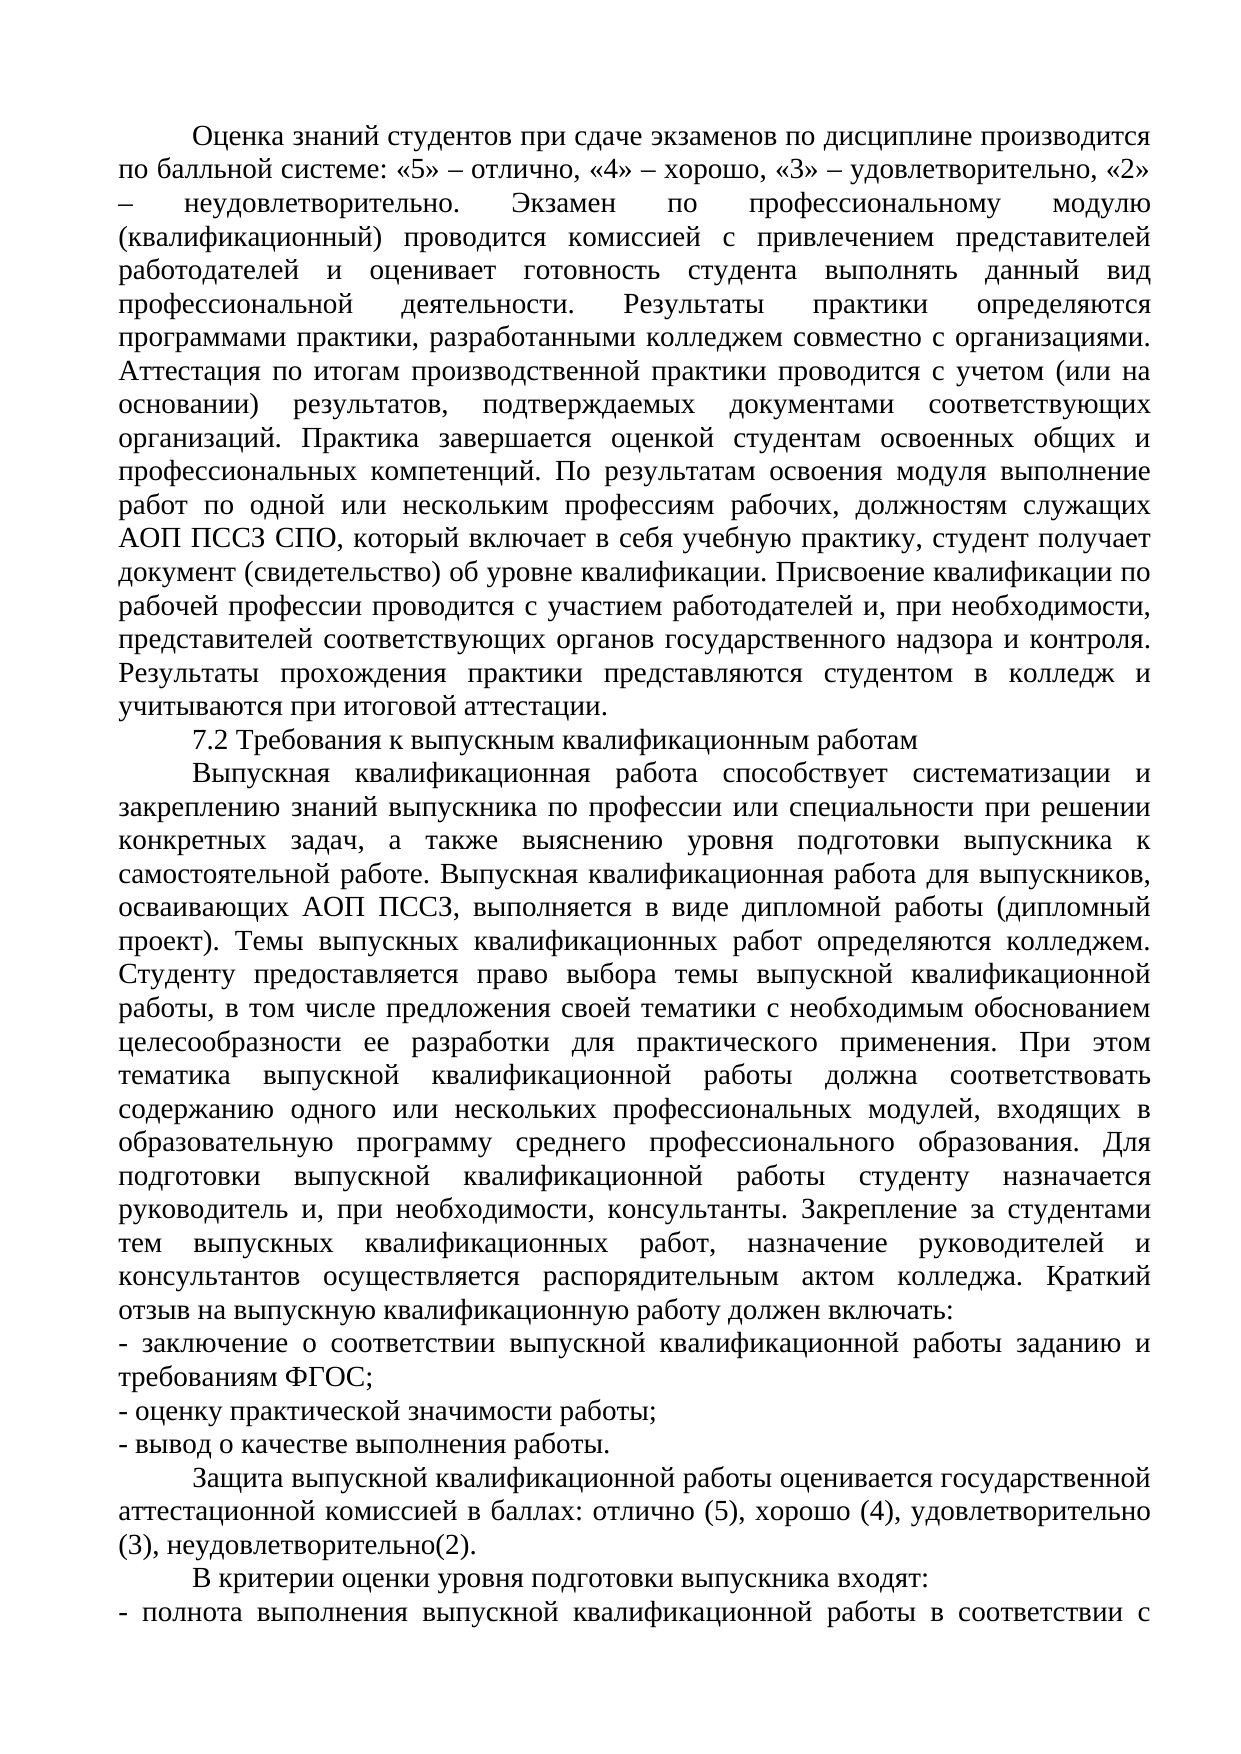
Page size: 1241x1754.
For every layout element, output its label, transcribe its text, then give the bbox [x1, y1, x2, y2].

text Выпускная квалификационная работа способствует систематизации и закреплению знаний выпускника по профессии или специальности при решении конкретных задач, а также выяснению уровня подготовки выпускника к самостоятельной работе. Выпускная квалификационная работа для выпускников, осваивающих АОП ПССЗ, выполняется в виде дипломной работы (дипломный проект). Темы выпускных квалификационных работ определяются колледжем. Студенту предоставляется право выбора темы выпускной квалификационной работы, в том числе предложения своей тематики с необходимым обоснованием целесообразности ее разработки для практического применения. При этом тематика выпускной квалификационной работы должна соответствовать содержанию одного или нескольких профессиональных модулей, входящих в образовательную программу среднего профессионального образования. Для подготовки выпускной квалификационной работы студенту назначается руководитель и, при необходимости, консультанты. Закрепление за студентами тем выпускных квалификационных работ, назначение руководителей и консультантов осуществляется распорядительным актом колледжа. Краткий отзыв на выпускную квалификационную работу должен включать: [118, 755, 1152, 1326]
text - вывод о качестве выполнения работы. [118, 1426, 1152, 1460]
text В критерии оценки уровня подготовки выпускника входят: [118, 1560, 1152, 1594]
text Оценка знаний студентов при сдаче экзаменов по дисциплине производится по балльной системе: «5» – отлично, «4» – хорошо, «3» – удовлетворительно, «2» – неудовлетворительно. Экзамен по профессиональному модулю (квалификационный) проводится комиссией с привлечением представителей работодателей и оценивает готовность студента выполнять данный вид профессиональной деятельности. Результаты практики определяются программами практики, разработанными колледжем совместно с организациями. Аттестация по итогам производственной практики проводится с учетом (или на основании) результатов, подтверждаемых документами соответствующих организаций. Практика завершается оценкой студентам освоенных общих и профессиональных компетенций. По результатам освоения модуля выполнение работ по одной или нескольким профессиям рабочих, должностям служащих АОП ПССЗ СПО, который включает в себя учебную практику, студент получает документ (свидетельство) об уровне квалификации. Присвоение квалификации по рабочей профессии проводится с участием работодателей и, при необходимости, представителей соответствующих органов государственного надзора и контроля. Результаты прохождения практики представляются студентом в колледж и учитываются при итоговой аттестации. [118, 118, 1152, 722]
text 7.2 Требования к выпускным квалификационным работам [118, 722, 1152, 755]
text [118, 1594, 1152, 1627]
text - заключение о соответствии выпускной квалификационной работы заданию и требованиям ФГОС; [118, 1326, 1152, 1393]
text - оценку практической значимости работы; [118, 1393, 1152, 1426]
text Защита выпускной квалификационной работы оценивается государственной аттестационной комиссией в баллах: отлично (5), хорошо (4), удовлетворительно (3), неудовлетворительно(2). [118, 1460, 1152, 1560]
